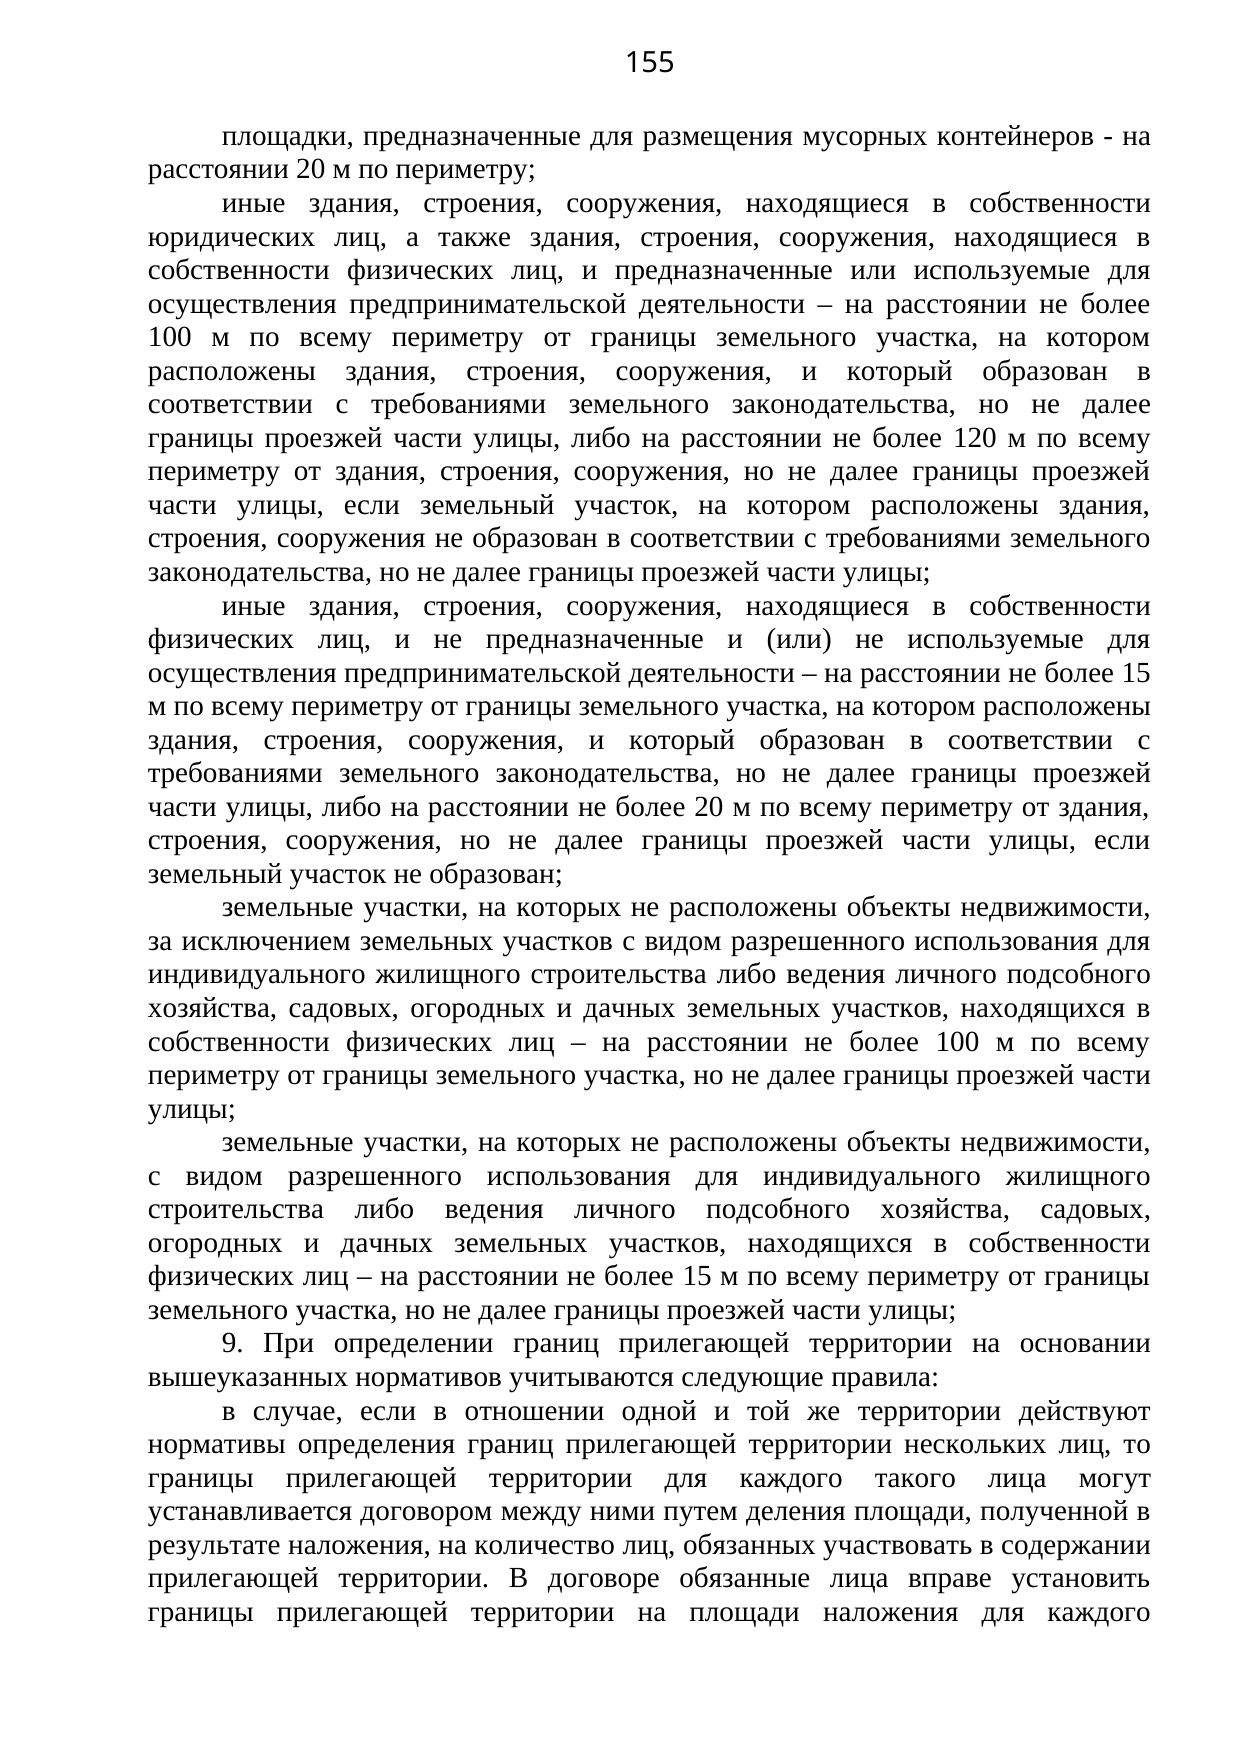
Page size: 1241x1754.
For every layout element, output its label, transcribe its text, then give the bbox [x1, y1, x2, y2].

text 9. При определении границ прилегающей территории на основании вышеуказанных нормативов учитываются следующие правила: [148, 1326, 1152, 1393]
text площадки, предназначенные для размещения мусорных контейнеров - на расстоянии 20 м по периметру; [148, 118, 1152, 185]
text земельные участки, на которых не расположены объекты недвижимости, с видом разрешенного использования для индивидуального жилищного строительства либо ведения личного подсобного хозяйства, садовых, огородных и дачных земельных участков, находящихся в собственности физических лиц – на расстоянии не более 15 м по всему периметру от границы земельного участка, но не далее границы проезжей части улицы; [148, 1124, 1152, 1326]
text земельные участки, на которых не расположены объекты недвижимости, за исключением земельных участков с видом разрешенного использования для индивидуального жилищного строительства либо ведения личного подсобного хозяйства, садовых, огородных и дачных земельных участков, находящихся в собственности физических лиц – на расстоянии не более 100 м по всему периметру от границы земельного участка, но не далее границы проезжей части улицы; [148, 889, 1152, 1124]
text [148, 1393, 1152, 1627]
text иные здания, строения, сооружения, находящиеся в собственности физических лиц, и не предназначенные и (или) не используемые для осуществления предпринимательской деятельности – на расстоянии не более 15 м по всему периметру от границы земельного участка, на котором расположены здания, строения, сооружения, и который образован в соответствии с требованиями земельного законодательства, но не далее границы проезжей части улицы, либо на расстоянии не более 20 м по всему периметру от здания, строения, сооружения, но не далее границы проезжей части улицы, если земельный участок не образован; [148, 588, 1152, 889]
text иные здания, строения, сооружения, находящиеся в собственности юридических лиц, а также здания, строения, сооружения, находящиеся в собственности физических лиц, и предназначенные или используемые для осуществления предпринимательской деятельности – на расстоянии не более 100 м по всему периметру от границы земельного участка, на котором расположены здания, строения, сооружения, и который образован в соответствии с требованиями земельного законодательства, но не далее границы проезжей части улицы, либо на расстоянии не более 120 м по всему периметру от здания, строения, сооружения, но не далее границы проезжей части улицы, если земельный участок, на котором расположены здания, строения, сооружения не образован в соответствии с требованиями земельного законодательства, но не далее границы проезжей части улицы; [148, 185, 1152, 588]
